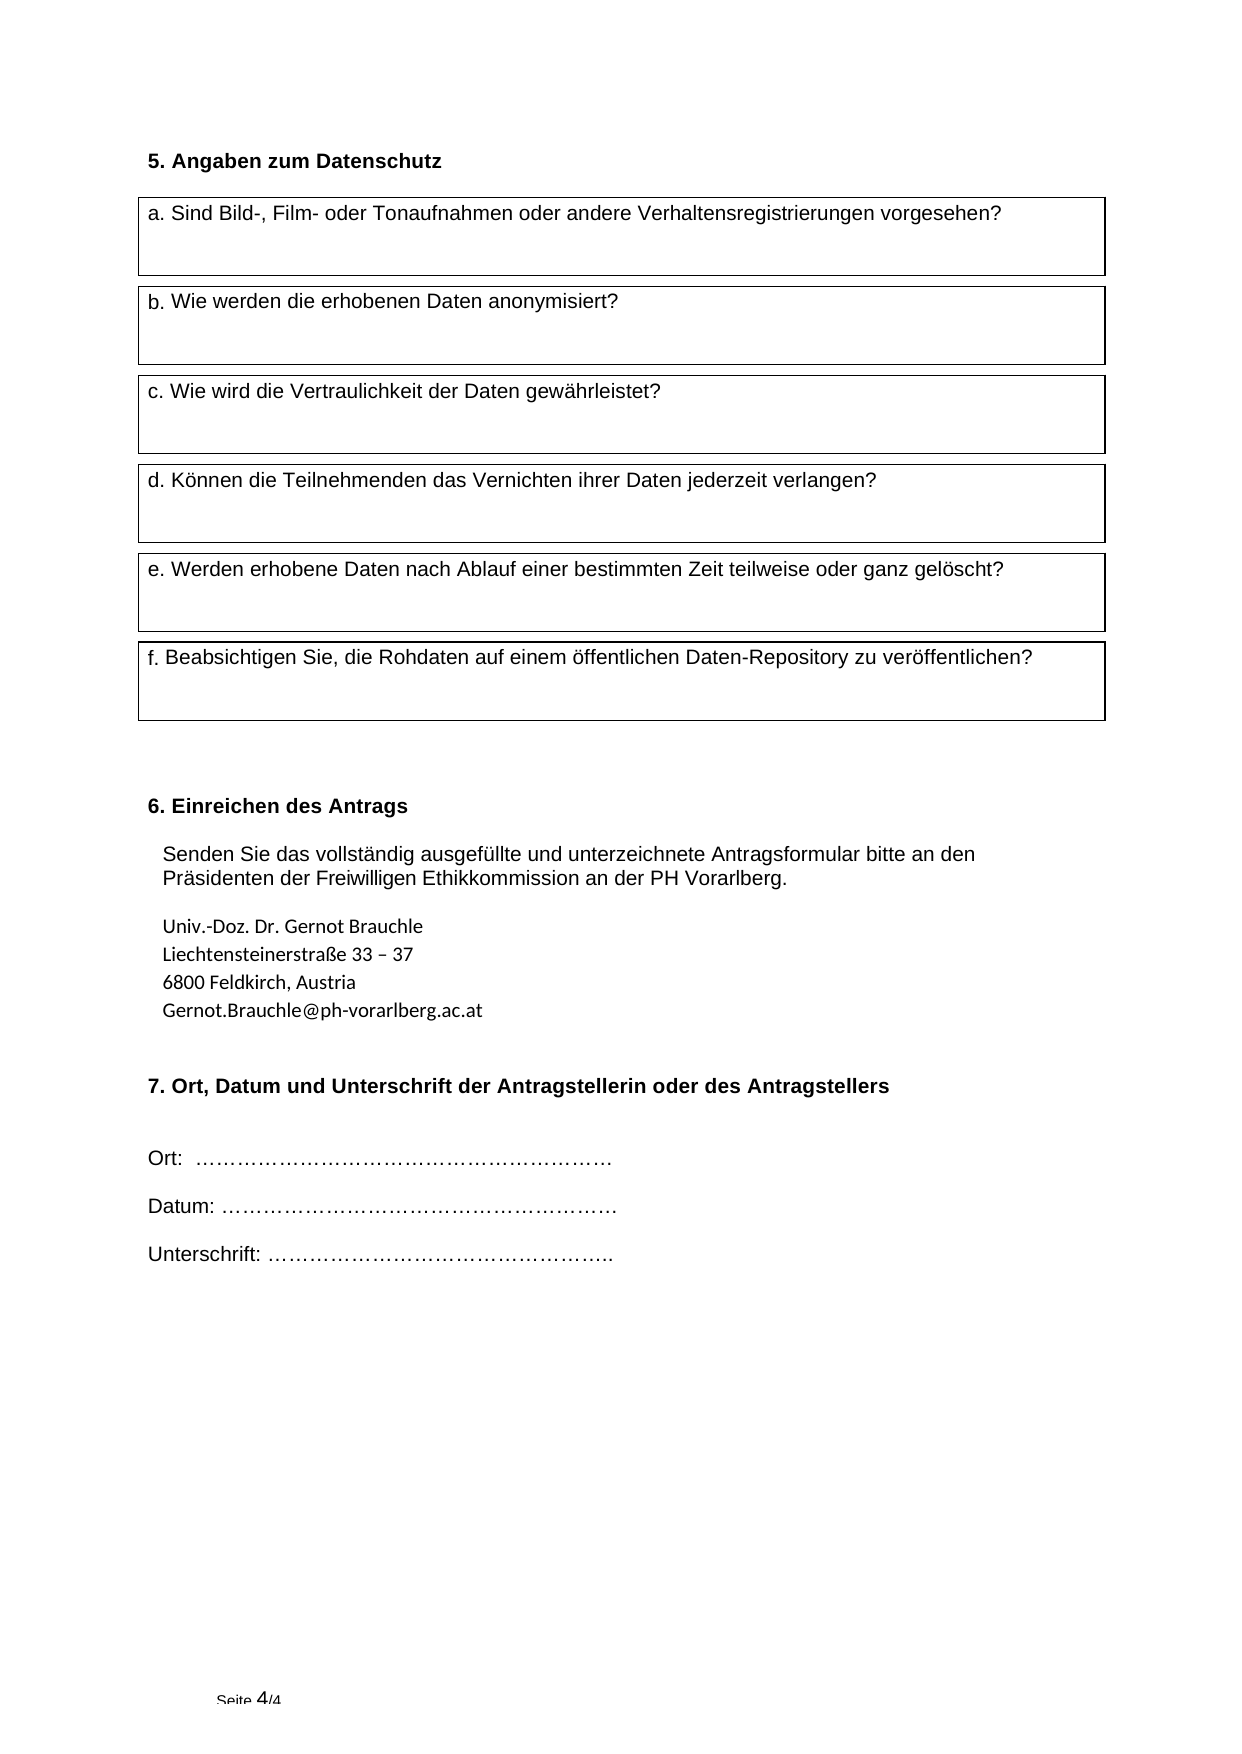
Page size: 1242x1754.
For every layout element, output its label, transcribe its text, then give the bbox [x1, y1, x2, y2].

text 6800 Feldkirch, Austria [162, 969, 1088, 995]
text Univ.-Doz. Dr. Gernot Brauchle [162, 913, 1088, 939]
text 6. Einreichen des Antrags [148, 793, 1096, 818]
text Liechtensteinerstraße 33 – 37 [162, 941, 1088, 967]
text 5. Angaben zum Datenschutz [148, 148, 1096, 173]
text a. Sind Bild-, Film- oder Tonaufnahmen oder andere Verhaltensregistrierungen vorgesehen? [139, 198, 1104, 225]
text b. Wie werden die erhobenen Daten anonymisiert? [139, 287, 1104, 314]
text e. Werden erhobene Daten nach Ablauf einer bestimmten Zeit teilweise oder ganz gelöscht? [139, 554, 1104, 581]
text f. Beabsichtigen Sie, die Rohdaten auf einem öffentlichen Daten-Repository zu veröffentlichen? [139, 643, 1104, 670]
text c. Wie wird die Vertraulichkeit der Daten gewährleistet? [139, 376, 1104, 403]
text Gernot.Brauchle@ph-vorarlberg.ac.at [162, 997, 1088, 1023]
text Unterschrift: ………………………………………….. [148, 1242, 1086, 1266]
text 7. Ort, Datum und Unterschrift der Antragstellerin oder des Antragstellers [148, 1073, 1096, 1098]
text Ort: …………………………………………………… [148, 1146, 1072, 1170]
text Senden Sie das vollständig ausgefüllte und unterzeichnete Antragsformular bitte an den Präsidenten der Freiwilligen Ethikkommission an der PH Vorarlberg. [162, 842, 1088, 889]
text d. Können die Teilnehmenden das Vernichten ihrer Daten jederzeit verlangen? [139, 465, 1104, 492]
text Datum: ………………………………………………… [148, 1194, 1086, 1218]
